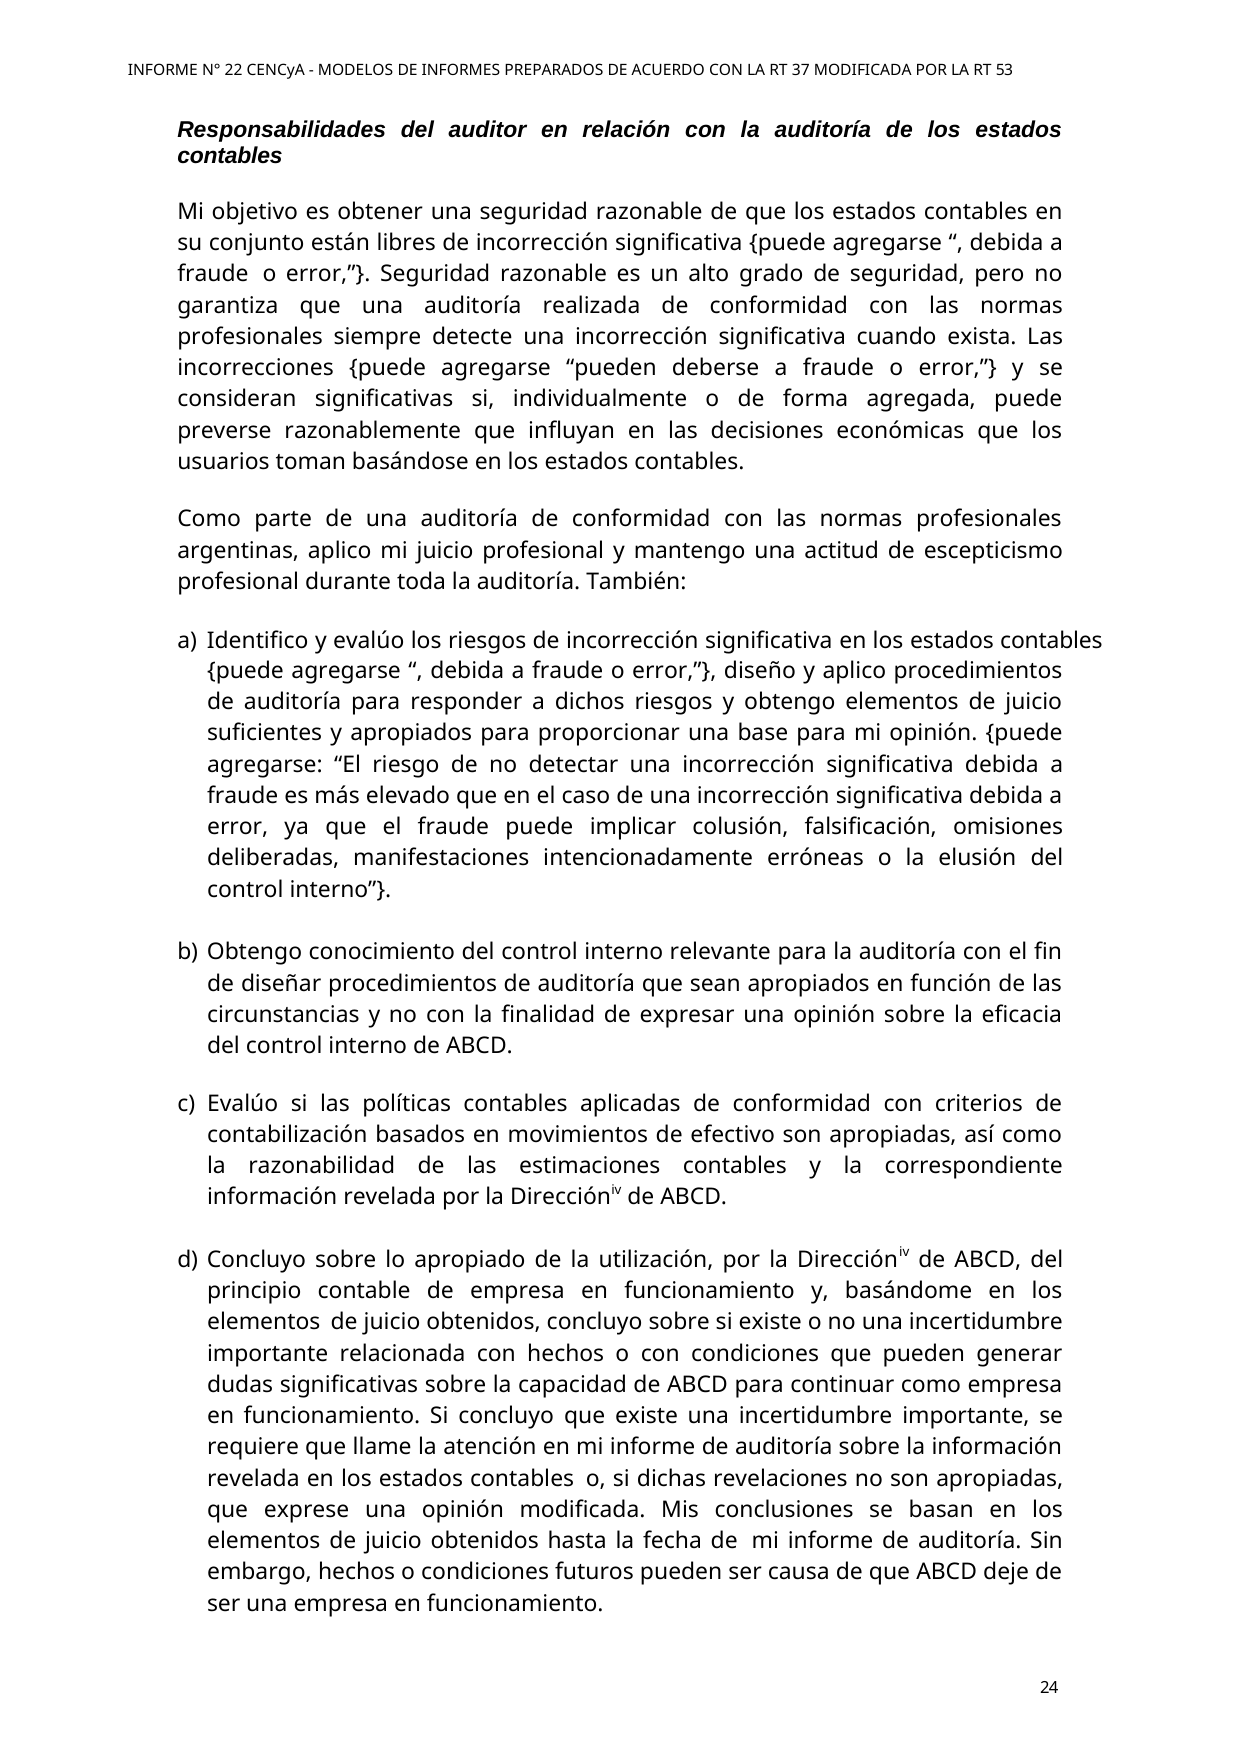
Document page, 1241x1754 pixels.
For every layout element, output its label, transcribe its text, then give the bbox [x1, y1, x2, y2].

subtitle Responsabilidades del auditor en relación con la auditoría de los estados contables [177, 116, 1063, 168]
list Concluyo sobre lo apropiado de la utilización, por la Direccióniv de ABCD, del principio contable de empresa en funcionamiento y, basándome en los elementos de juicio obtenidos, concluyo sobre si existe o no una incertidumbre importante relacionada con hechos o con condiciones que pueden generar dudas significativas sobre la capacidad de ABCD para continuar como empresa en funcionamiento. Si concluyo que existe una incertidumbre importante, se requiere que llame la atención en mi informe de auditoría sobre la información revelada en los estados contables o, si dichas revelaciones no son apropiadas, que exprese una opinión modificada. Mis conclusiones se basan en los elementos de juicio obtenidos hasta la fecha de mi informe de auditoría. Sin embargo, hechos o condiciones futuros pueden ser causa de que ABCD deje de ser una empresa en funcionamiento. [177, 1243, 1063, 1618]
list Identifico y evalúo los riesgos de incorrección significativa en los estados contables [177, 627, 1134, 654]
text {puede agregarse “, debida a fraude o error,”}, diseño y aplico procedimientos de auditoría para responder a dichos riesgos y obtengo elementos de juicio suficientes y apropiados para proporcionar una base para mi opinión. {puede agregarse: “El riesgo de no detectar una incorrección significativa debida a fraude es más elevado que en el caso de una incorrección significativa debida a error, ya que el fraude puede implicar colusión, falsificación, omisiones deliberadas, manifestaciones intencionadamente erróneas o la elusión del control interno”}. [207, 654, 1064, 904]
text Mi objetivo es obtener una seguridad razonable de que los estados contables en su conjunto están libres de incorrección significativa {puede agregarse “, debida a fraude o error,”}. Seguridad razonable es un alto grado de seguridad, pero no garantiza que una auditoría realizada de conformidad con las normas profesionales siempre detecte una incorrección significativa cuando exista. Las incorrecciones {puede agregarse “pueden deberse a fraude o error,”} y se consideran significativas si, individualmente o de forma agregada, puede preverse razonablemente que influyan en las decisiones económicas que los usuarios toman basándose en los estados contables. [177, 195, 1064, 476]
list Evalúo si las políticas contables aplicadas de conformidad con criterios de contabilización basados en movimientos de efectivo son apropiadas, así como la razonabilidad de las estimaciones contables y la correspondiente información revelada por la Direccióniv de ABCD. [177, 1086, 1063, 1211]
list Obtengo conocimiento del control interno relevante para la auditoría con el fin de diseñar procedimientos de auditoría que sean apropiados en función de las circunstancias y no con la finalidad de expresar una opinión sobre la eficacia del control interno de ABCD. [177, 935, 1063, 1060]
text Como parte de una auditoría de conformidad con las normas profesionales argentinas, aplico mi juicio profesional y mantengo una actitud de escepticismo profesional durante toda la auditoría. También: [177, 502, 1063, 596]
